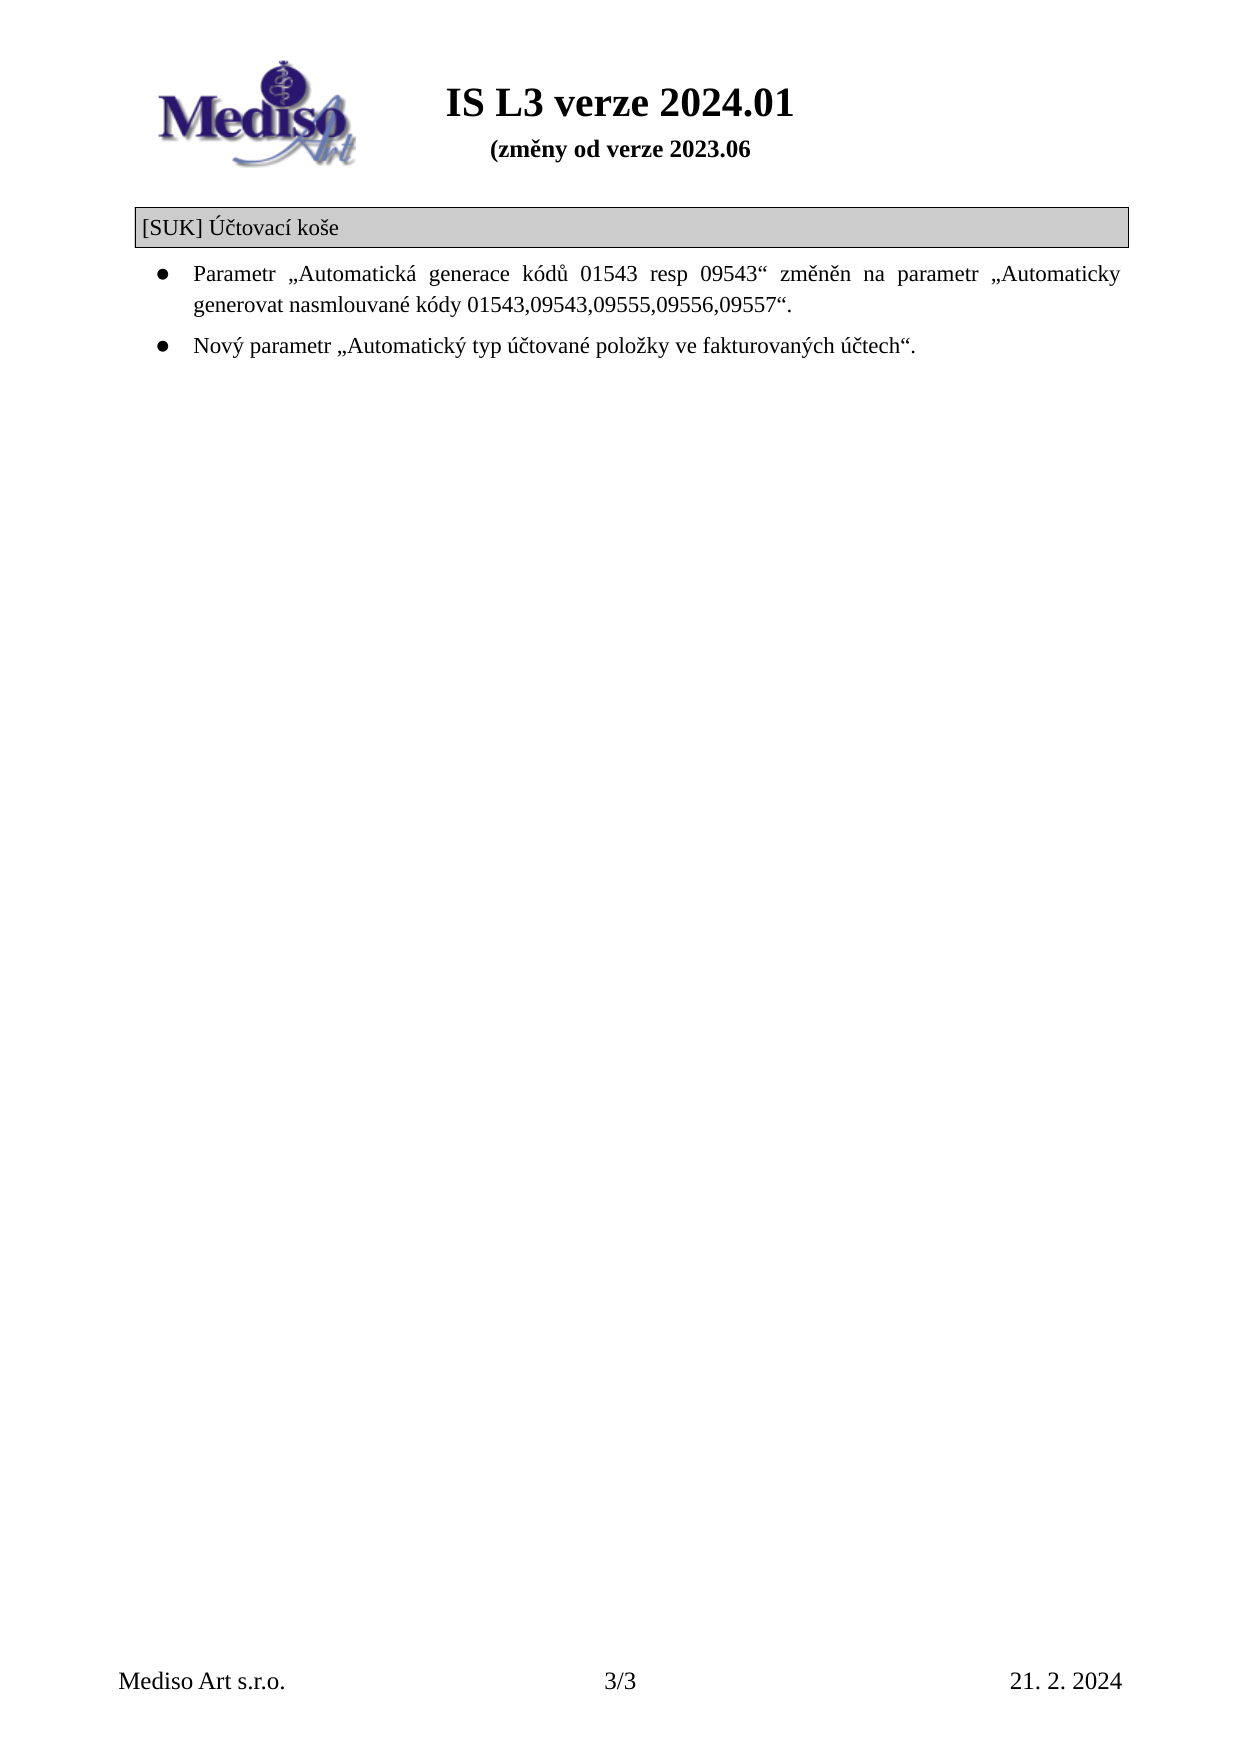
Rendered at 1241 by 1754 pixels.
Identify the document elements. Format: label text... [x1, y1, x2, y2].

text [SUK] Účtovací koše [136, 208, 1128, 247]
list Nový parametr „Automatický typ účtované položky ve fakturovaných účtech“. [156, 332, 1122, 358]
list Parametr „Automatická generace kódů 01543 resp 09543“ změněn na parametr „Automaticky generovat nasmlouvané kódy 01543,09543,09555,09556,09557“. [156, 260, 1122, 318]
picture [157, 59, 357, 168]
